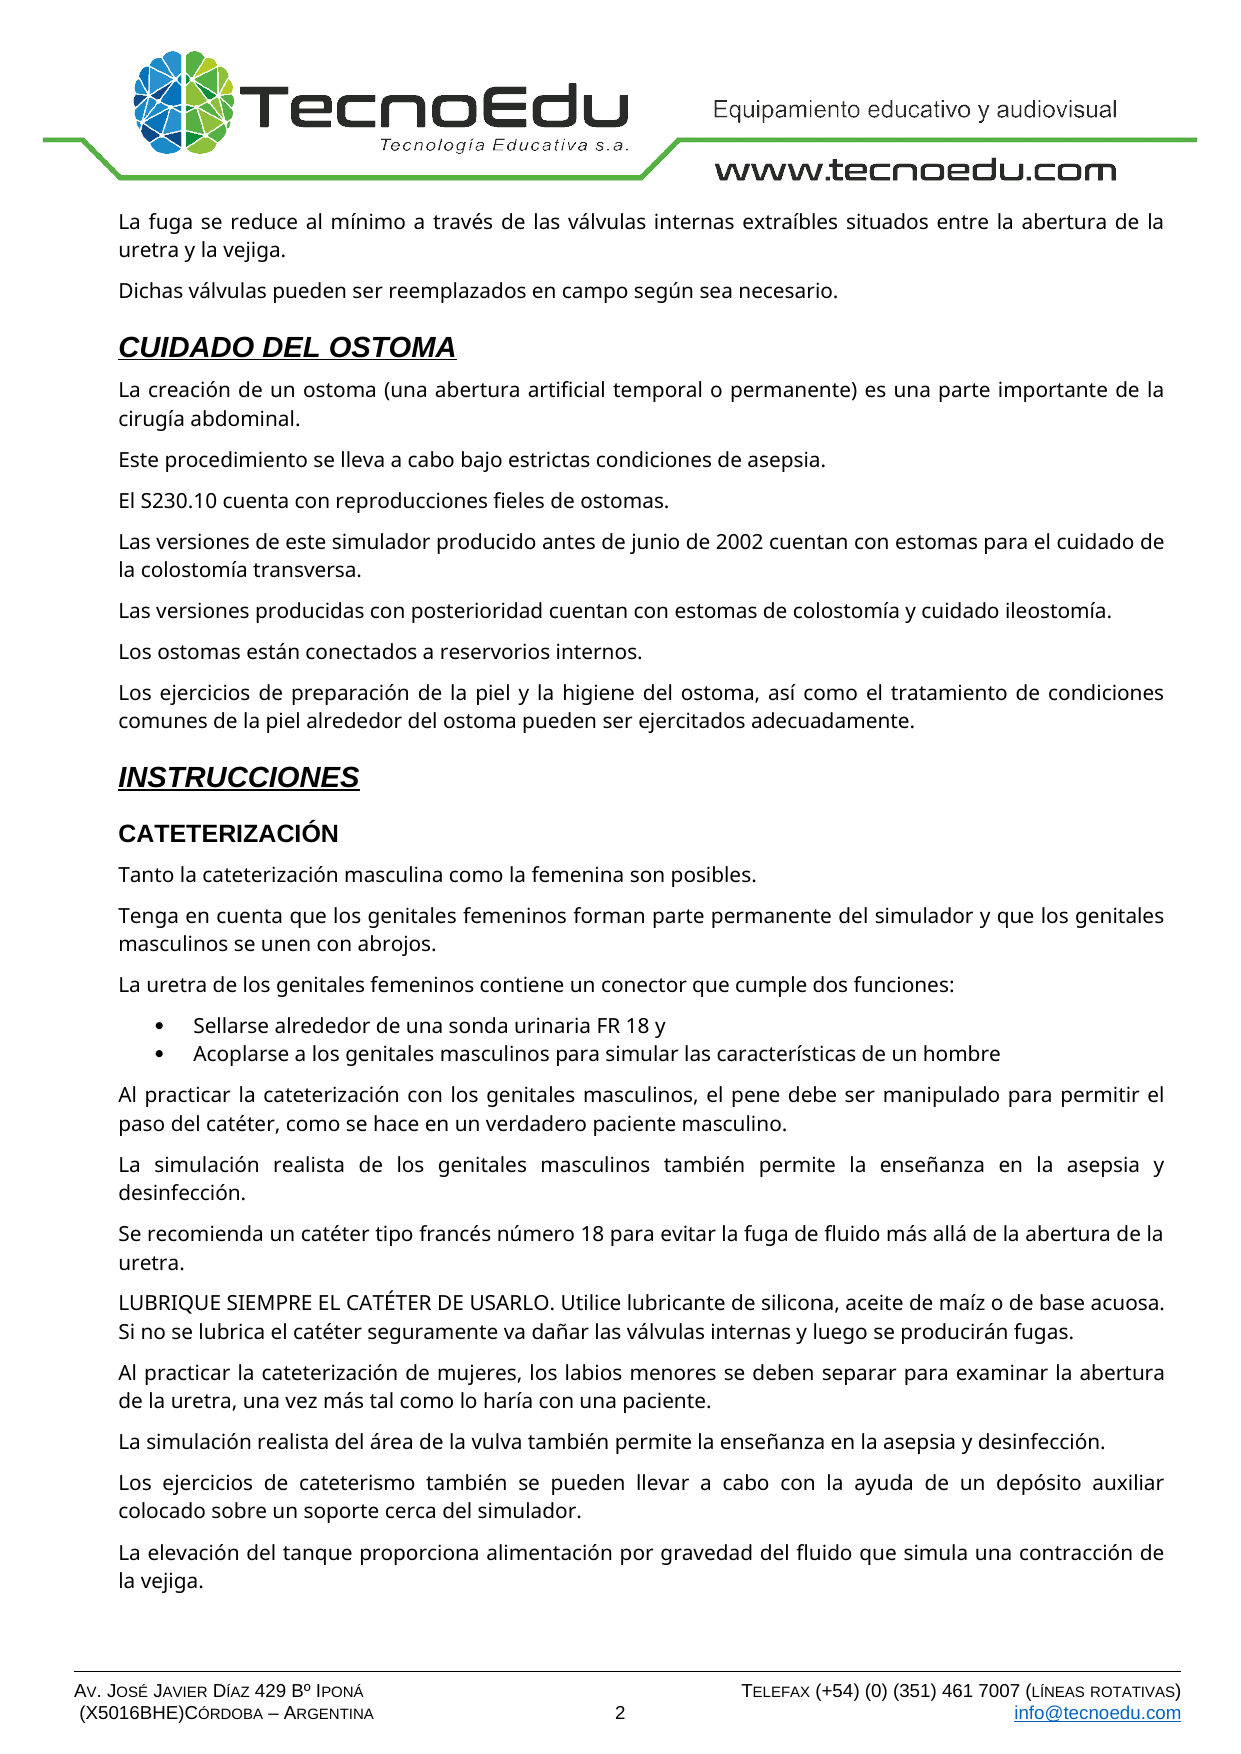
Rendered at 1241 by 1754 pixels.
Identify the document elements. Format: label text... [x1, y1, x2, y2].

text La uretra de los genitales femeninos contiene un conector que cumple dos funciones: [118, 970, 1166, 998]
subtitle INSTRUCCIONES [118, 760, 1166, 793]
text La simulación realista de los genitales masculinos también permite la enseñanza en la asepsia y desinfección. [118, 1150, 1166, 1207]
text El S230.10 cuenta con reproducciones fieles de ostomas. [118, 486, 1166, 514]
text Los ejercicios de preparación de la piel y la higiene del ostoma, así como el tratamiento de condiciones comunes de la piel alrededor del ostoma pueden ser ejercitados adecuadamente. [118, 678, 1166, 735]
subtitle CATETERIZACIÓN [118, 818, 1166, 847]
text Dichas válvulas pueden ser reemplazados en campo según sea necesario. [118, 276, 1166, 304]
text Al practicar la cateterización con los genitales masculinos, el pene debe ser manipulado para permitir el paso del catéter, como se hace en un verdadero paciente masculino. [118, 1080, 1166, 1137]
subtitle CUIDADO DEL OSTOMA [118, 329, 1166, 363]
text Al practicar la cateterización de mujeres, los labios menores se deben separar para examinar la abertura de la uretra, una vez más tal como lo haría con una paciente. [118, 1358, 1166, 1415]
text Los ejercicios de cateterismo también se pueden llevar a cabo con la ayuda de un depósito auxiliar colocado sobre un soporte cerca del simulador. [118, 1468, 1166, 1525]
text La simulación realista del área de la vulva también permite la enseñanza en la asepsia y desinfección. [118, 1427, 1166, 1456]
text La creación de un ostoma (una abertura artificial temporal o permanente) es una parte importante de la cirugía abdominal. [118, 376, 1166, 432]
text Tanto la cateterización masculina como la femenina son posibles. [118, 860, 1166, 888]
picture [42, 51, 1198, 181]
text La fuga se reduce al mínimo a través de las válvulas internas extraíbles situados entre la abertura de la uretra y la vejiga. [118, 207, 1166, 264]
text Tenga en cuenta que los genitales femeninos forman parte permanente del simulador y que los genitales masculinos se unen con abrojos. [118, 901, 1166, 958]
text Los ostomas están conectados a reservorios internos. [118, 637, 1166, 666]
text Este procedimiento se lleva a cabo bajo estrictas condiciones de asepsia. [118, 445, 1166, 473]
list Acoplarse a los genitales masculinos para simular las características de un hombre [156, 1039, 1166, 1068]
list Sellarse alrededor de una sonda urinaria FR 18 y [156, 1011, 1166, 1039]
text Las versiones producidas con posterioridad cuentan con estomas de colostomía y cuidado ileostomía. [118, 596, 1166, 625]
text LUBRIQUE SIEMPRE EL CATÉTER DE USARLO. Utilice lubricante de silicona, aceite de maíz o de base acuosa. Si no se lubrica el catéter seguramente va dañar las válvulas internas y luego se producirán fugas. [118, 1288, 1166, 1345]
text Las versiones de este simulador producido antes de junio de 2002 cuentan con estomas para el cuidado de la colostomía transversa. [118, 527, 1166, 584]
text Se recomienda un catéter tipo francés número 18 para evitar la fuga de fluido más allá de la abertura de la uretra. [118, 1219, 1166, 1276]
text La elevación del tanque proporciona alimentación por gravedad del fluido que simula una contracción de la vejiga. [118, 1538, 1166, 1594]
